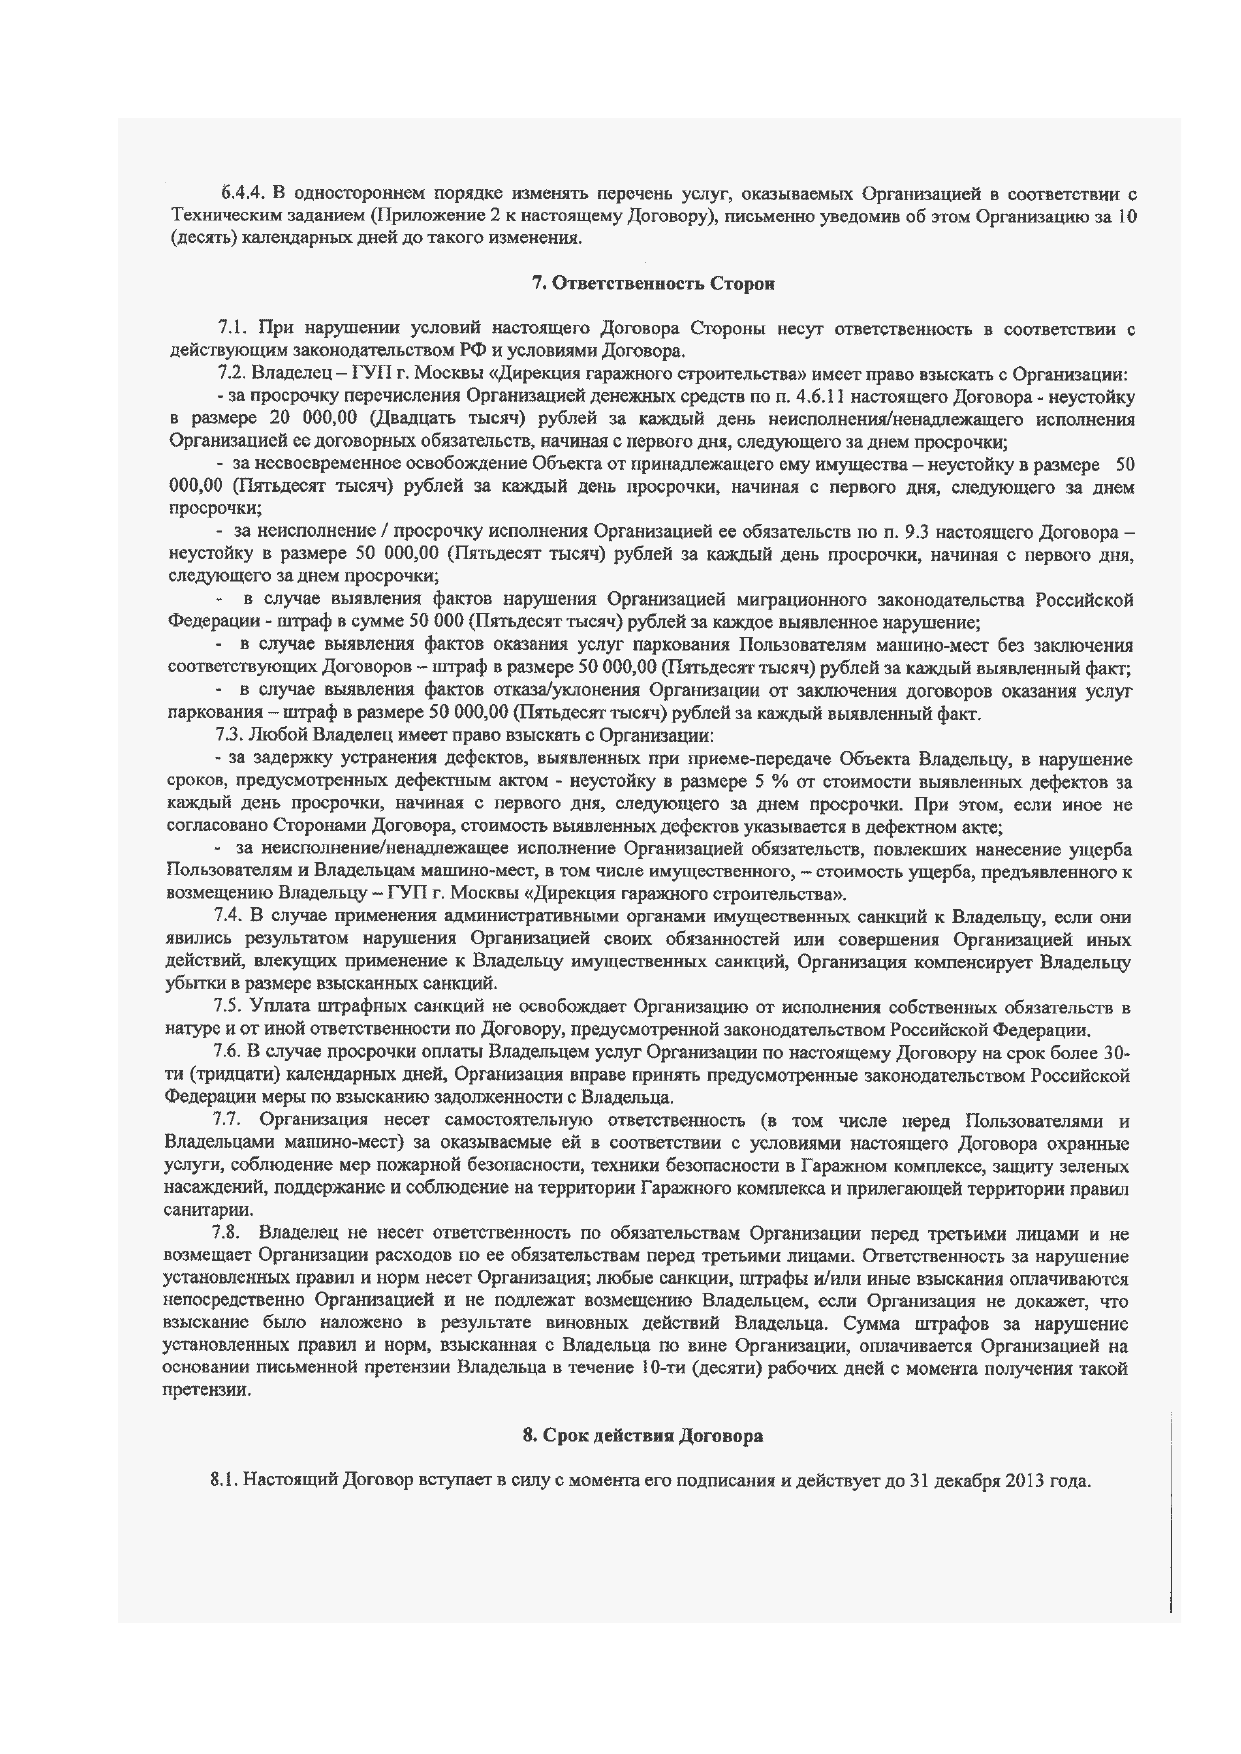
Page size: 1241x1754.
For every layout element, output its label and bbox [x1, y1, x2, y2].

picture [118, 118, 1182, 1623]
